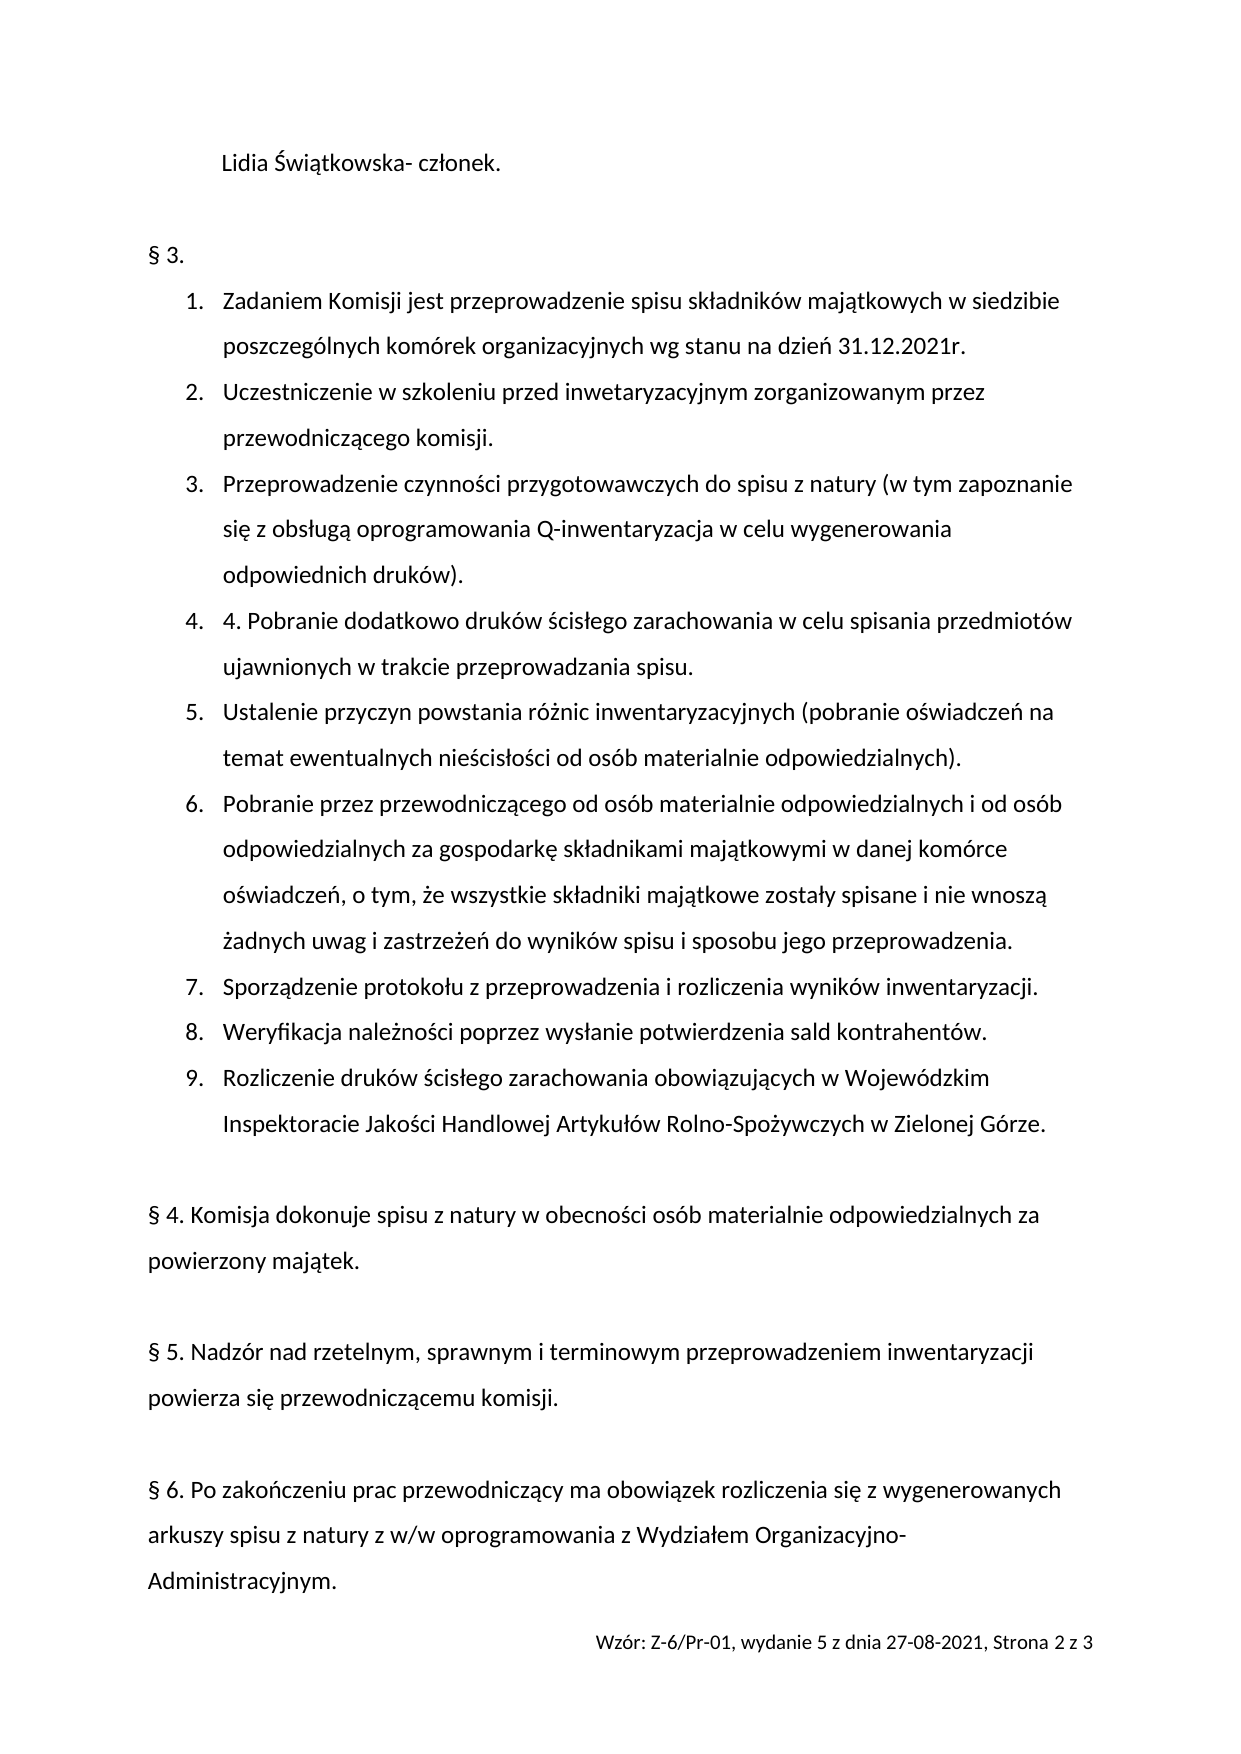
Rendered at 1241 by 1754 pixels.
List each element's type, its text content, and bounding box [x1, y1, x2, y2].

list Przeprowadzenie czynności przygotowawczych do spisu z natury (w tym zapoznanie się z obsługą oprogramowania Q-inwentaryzacja w celu wygenerowania odpowiednich druków). [185, 468, 1093, 590]
list Rozliczenie druków ścisłego zarachowania obowiązujących w Wojewódzkim Inspektoracie Jakości Handlowej Artykułów Rolno-Spożywczych w Zielonej Górze. [185, 1062, 1093, 1138]
text § 3. [148, 239, 1093, 269]
text § 5. Nadzór nad rzetelnym, sprawnym i terminowym przeprowadzeniem inwentaryzacji powierza się przewodniczącemu komisji. [148, 1337, 1093, 1413]
list Uczestniczenie w szkoleniu przed inwetaryzacyjnym zorganizowanym przez przewodniczącego komisji. [185, 376, 1093, 452]
list Zadaniem Komisji jest przeprowadzenie spisu składników majątkowych w siedzibie poszczególnych komórek organizacyjnych wg stanu na dzień 31.12.2021r. [185, 285, 1093, 361]
list Sporządzenie protokołu z przeprowadzenia i rozliczenia wyników inwentaryzacji. [185, 971, 1093, 1001]
text Lidia Świątkowska- członek. [148, 148, 1093, 178]
list Pobranie przez przewodniczącego od osób materialnie odpowiedzialnych i od osób odpowiedzialnych za gospodarkę składnikami majątkowymi w danej komórce oświadczeń, o tym, że wszystkie składniki majątkowe zostały spisane i nie wnoszą żadnych uwag i zastrzeżeń do wyników spisu i sposobu jego przeprowadzenia. [185, 788, 1093, 956]
list Ustalenie przyczyn powstania różnic inwentaryzacyjnych (pobranie oświadczeń na temat ewentualnych nieścisłości od osób materialnie odpowiedzialnych). [185, 696, 1093, 773]
list 4. Pobranie dodatkowo druków ścisłego zarachowania w celu spisania przedmiotów ujawnionych w trakcie przeprowadzania spisu. [185, 605, 1093, 681]
list Weryfikacja należności poprzez wysłanie potwierdzenia sald kontrahentów. [185, 1016, 1093, 1047]
text § 6. Po zakończeniu prac przewodniczący ma obowiązek rozliczenia się z wygenerowanych arkuszy spisu z natury z w/w oprogramowania z Wydziałem Organizacyjno-Administracyjnym. [148, 1474, 1093, 1596]
text § 4. Komisja dokonuje spisu z natury w obecności osób materialnie odpowiedzialnych za powierzony majątek. [148, 1199, 1093, 1276]
